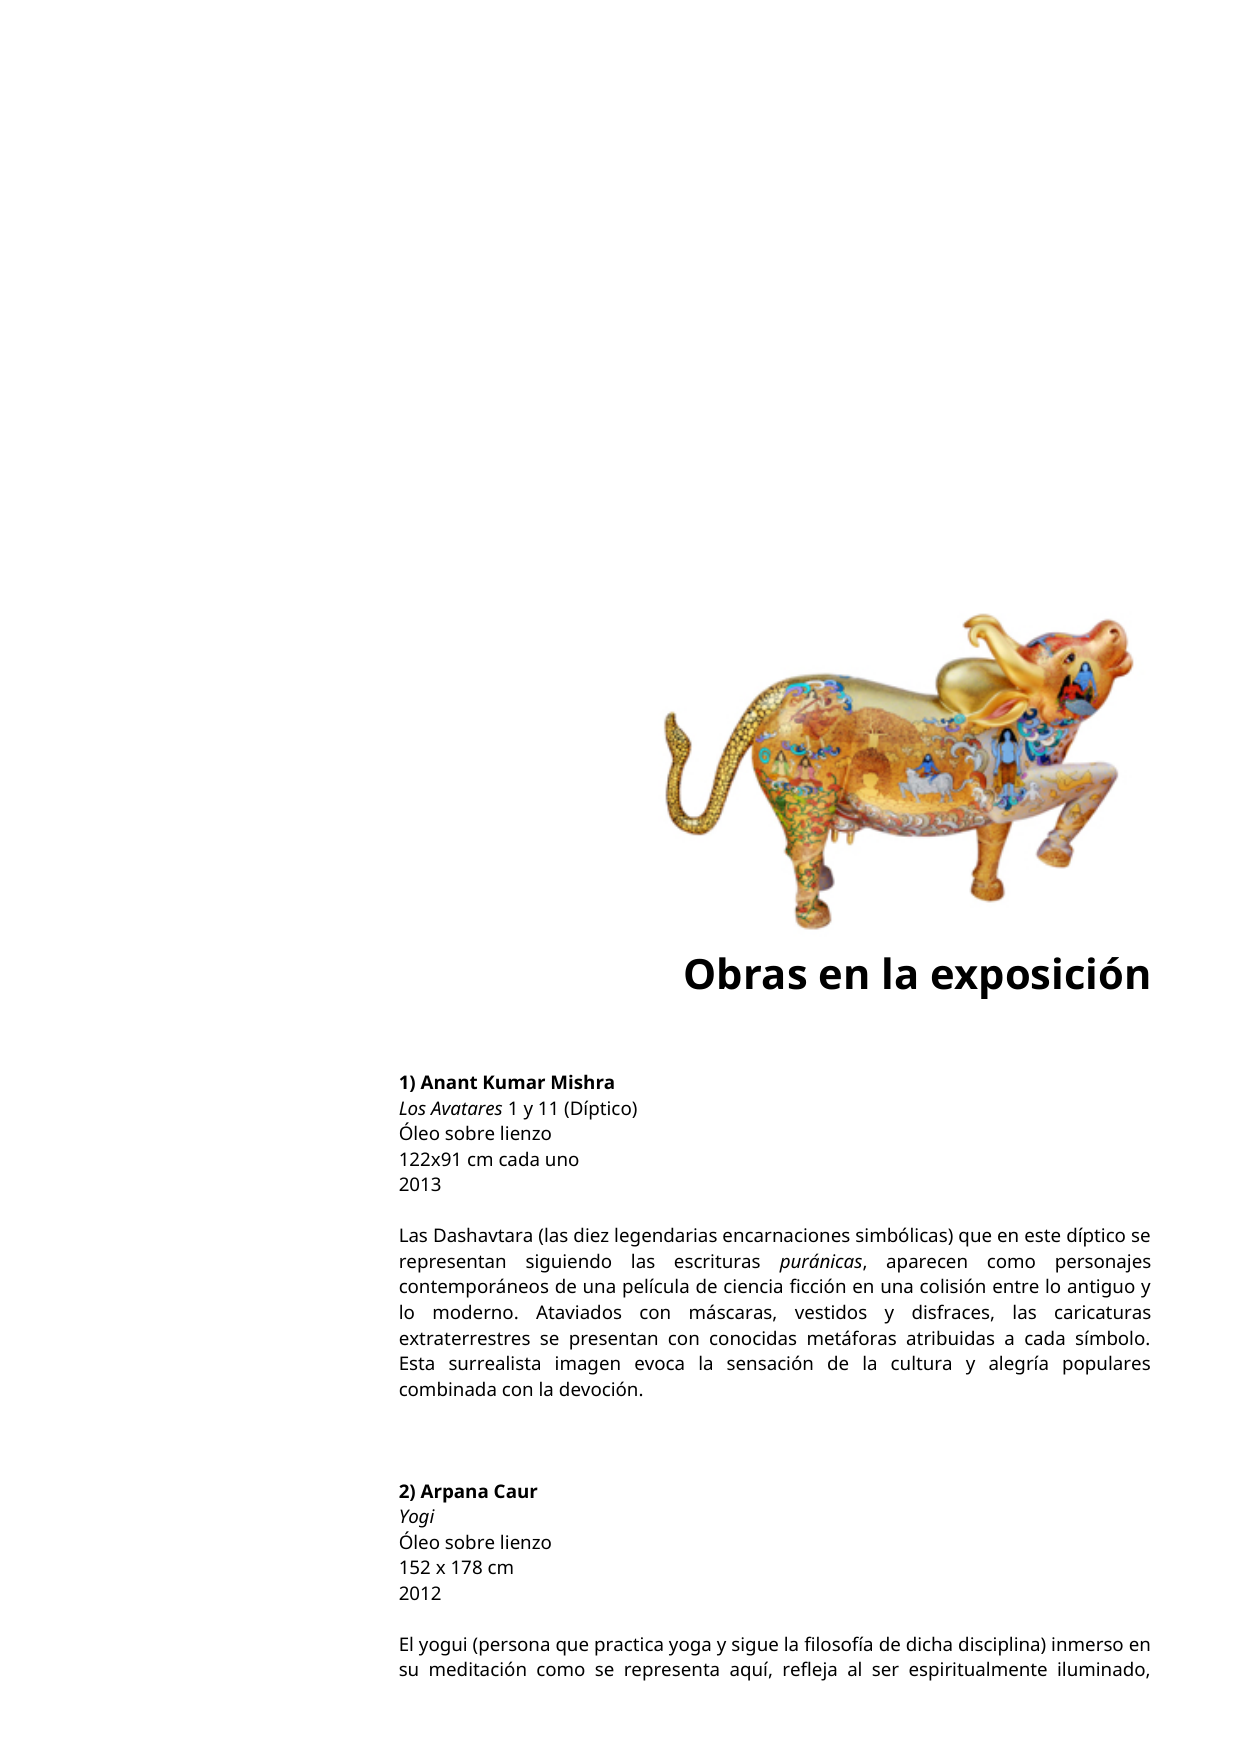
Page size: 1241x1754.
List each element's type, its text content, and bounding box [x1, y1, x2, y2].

text 2013 [398, 1172, 1152, 1197]
text Yogi [398, 1503, 1152, 1529]
picture [646, 599, 1152, 945]
text 152 x 178 cm [398, 1554, 1152, 1580]
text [398, 1631, 1152, 1682]
text Obras en la exposición [398, 945, 1152, 1001]
text Óleo sobre lienzo [398, 1529, 1152, 1554]
text 2) Arpana Caur [398, 1478, 1152, 1503]
text 1) Anant Kumar Mishra [398, 1069, 1152, 1095]
text Óleo sobre lienzo [398, 1121, 1152, 1146]
text 122x91 cm cada uno [398, 1146, 1152, 1172]
text Los Avatares 1 y 11 (Díptico) [398, 1095, 1152, 1121]
text 2012 [398, 1580, 1152, 1606]
text Las Dashavtara (las diez legendarias encarnaciones simbólicas) que en este díptico se representan siguiendo las escrituras puránicas, aparecen como personajes contemporáneos de una película de ciencia ficción en una colisión entre lo antiguo y lo moderno. Ataviados con máscaras, vestidos y disfraces, las caricaturas extraterrestres se presentan con conocidas metáforas atribuidas a cada símbolo. Esta surrealista imagen evoca la sensación de la cultura y alegría populares combinada con la devoción. [398, 1223, 1152, 1401]
